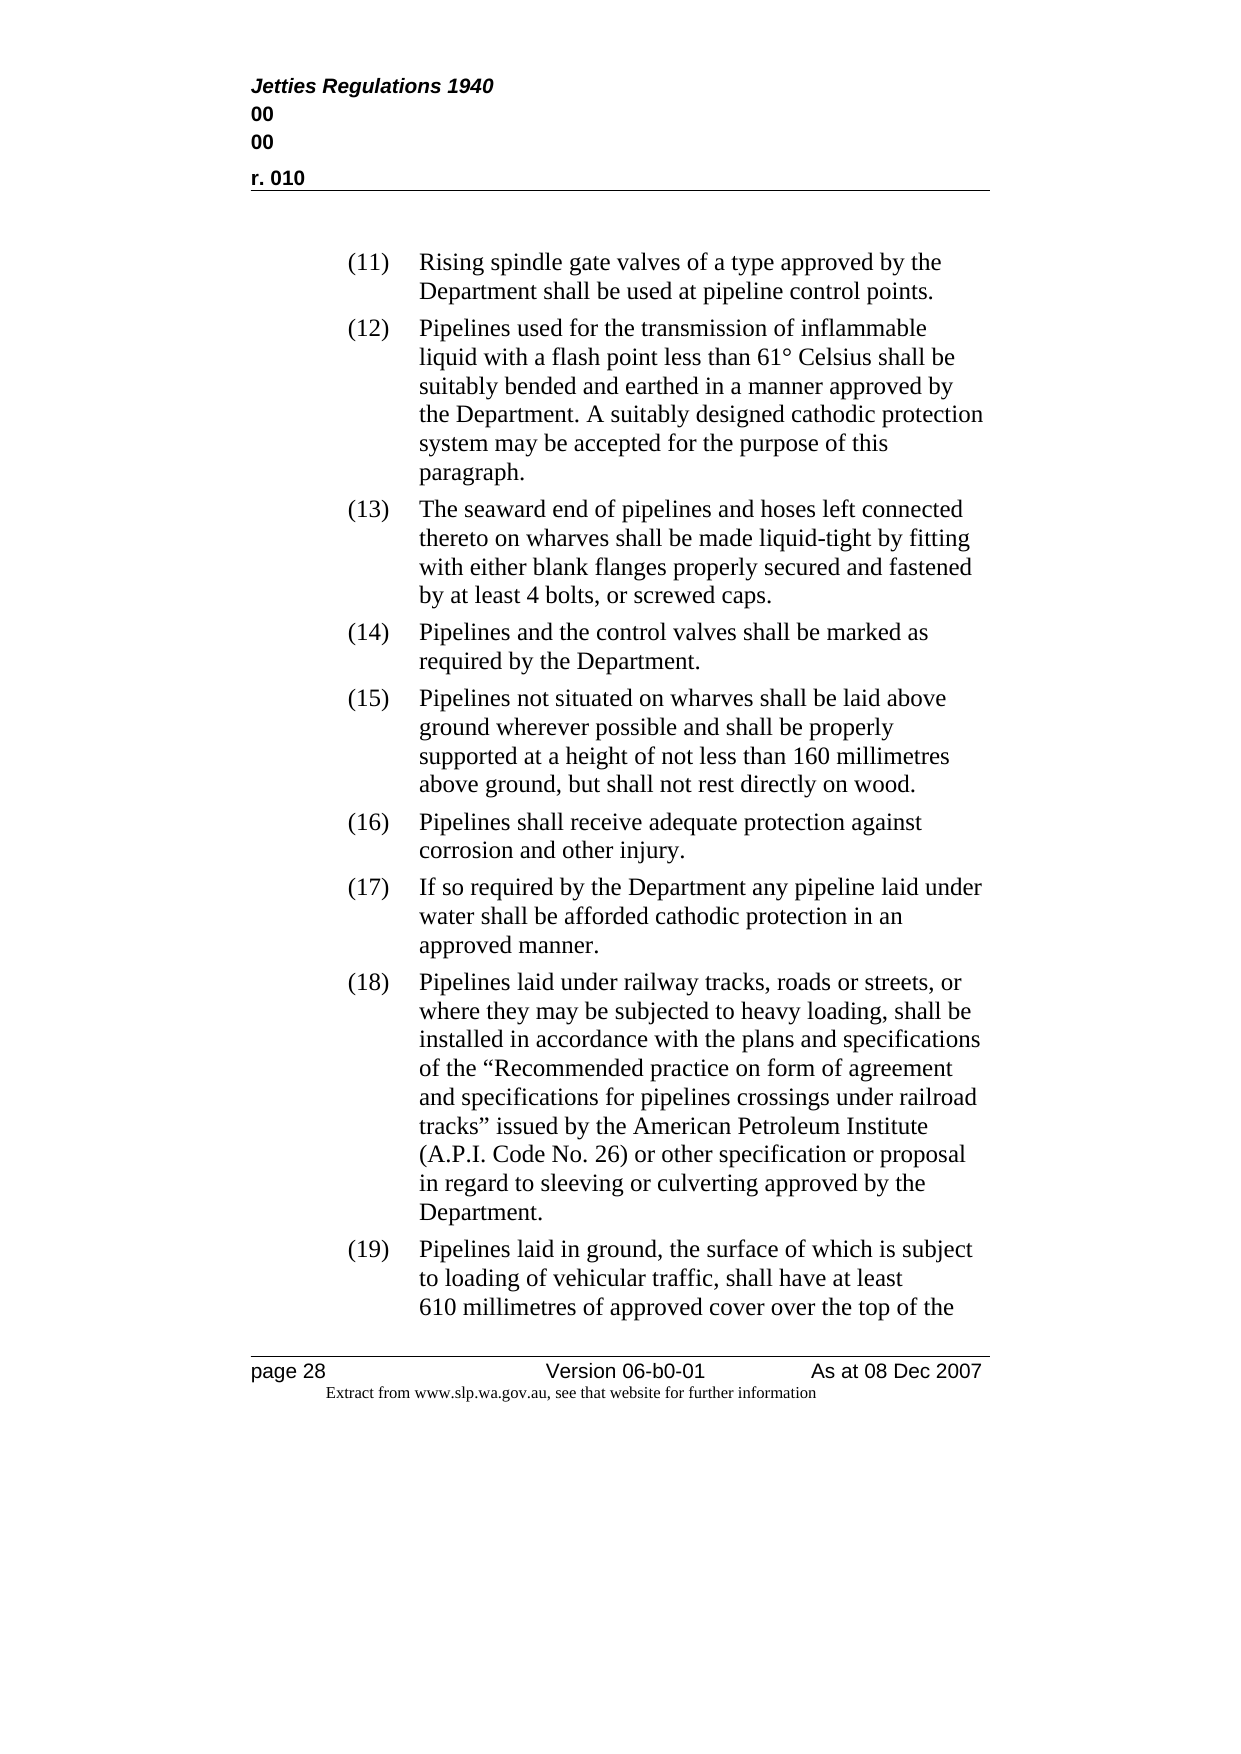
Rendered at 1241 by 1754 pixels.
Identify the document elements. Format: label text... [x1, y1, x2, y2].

text (16) Pipelines shall receive adequate protection against corrosion and other injury. [251, 807, 990, 864]
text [251, 1234, 990, 1320]
text (18) Pipelines laid under railway tracks, roads or streets, or where they may be subjected to heavy loading, shall be installed in accordance with the plans and specifications of the “Recommended practice on form of agreement and specifications for pipelines crossings under railroad tracks” issued by the American Petroleum Institute (A.P.I. Code No. 26) or other specification or proposal in regard to sleeving or culverting approved by the Department. [251, 967, 990, 1226]
text (11) Rising spindle gate valves of a type approved by the Department shall be used at pipeline control points. [251, 247, 990, 305]
text (12) Pipelines used for the transmission of inflammable liquid with a flash point less than 61° Celsius shall be suitably bended and earthed in a manner approved by the Department. A suitably designed cathodic protection system may be accepted for the purpose of this paragraph. [251, 313, 990, 486]
text (15) Pipelines not situated on wharves shall be laid above ground wherever possible and shall be properly supported at a height of not less than 160 millimetres above ground, but shall not rest directly on wood. [251, 683, 990, 798]
text (14) Pipelines and the control valves shall be marked as required by the Department. [251, 617, 990, 675]
text (13) The seaward end of pipelines and hoses left connected thereto on wharves shall be made liquid-tight by fitting with either blank flanges properly secured and fastened by at least 4 bolts, or screwed caps. [251, 494, 990, 609]
text (17) If so required by the Department any pipeline laid under water shall be afforded cathodic protection in an approved manner. [251, 872, 990, 959]
